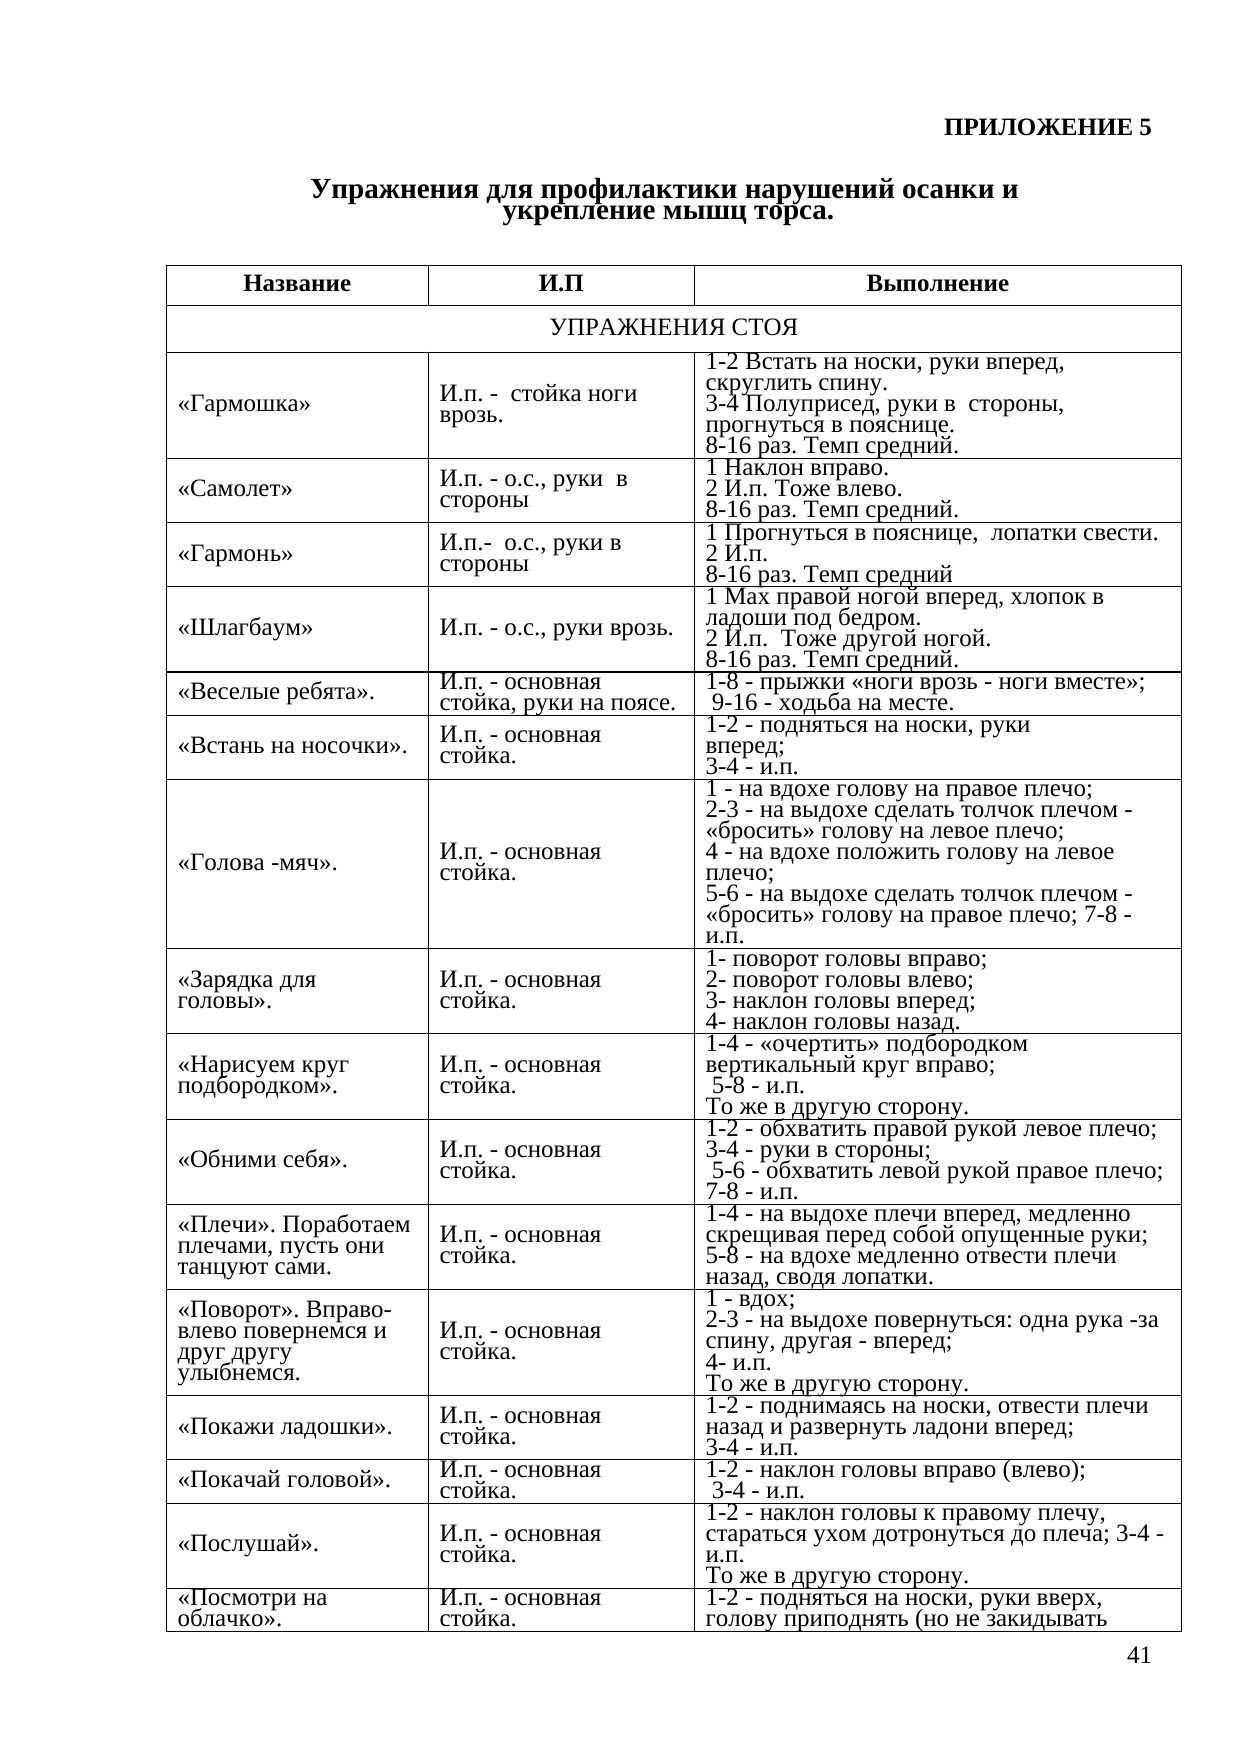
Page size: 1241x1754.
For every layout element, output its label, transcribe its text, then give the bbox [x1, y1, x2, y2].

table_cell «Голова -мяч». [167, 780, 428, 948]
table_header И.П [429, 266, 694, 305]
text Упражнения для профилактики нарушений осанки и [600, 181, 1152, 202]
table_cell И.п. - о.с., руки врозь. [429, 587, 694, 671]
table_cell И.п.- о.с., руки в стороны [429, 523, 694, 586]
table_header Название [167, 266, 428, 305]
table_cell «Поворот». Вправо-влево повернемся и друг другу улыбнемся. [167, 1290, 428, 1395]
table_cell 1- поворот головы вправо; 2- поворот головы влево; 3- наклон головы вперед; 4- наклон головы назад. [695, 949, 1181, 1033]
table_cell «Шлагбаум» [167, 587, 428, 671]
table_cell 1-2 - подняться на носки, руки вперед; 3-4 - и.п. [695, 716, 1181, 779]
table_cell И.п. - о.с., руки в стороны [429, 459, 694, 522]
table_cell И.п. - стойка ноги врозь. [429, 353, 694, 458]
table_cell И.п. - основная стойка. [429, 780, 694, 948]
table_cell «Нарисуем круг подбородком». [167, 1034, 428, 1118]
table_cell 1 - на вдохе голову на правое плечо; 2-3 - на выдохе сделать толчок плечом - «бросить» голову на левое плечо; 4 - на вдохе положить голову на левое плечо; 5-6 - на выдохе сделать толчок плечом - «бросить» голову на правое плечо; 7-8 - и.п. [695, 780, 1181, 948]
table_cell «Встань на носочки». [167, 716, 428, 779]
table_cell И.п. - основная стойка. [429, 1205, 694, 1289]
table_cell «Зарядка для головы». [167, 949, 428, 1033]
table_cell 1-4 - на выдохе плечи вперед, медленно скрещивая перед собой опущенные руки; 5-8 - на вдохе медленно отвести плечи назад, сводя лопатки. [695, 1205, 1181, 1289]
table_cell И.п. - основная стойка. [429, 1460, 694, 1502]
table_cell 1-2 - обхватить правой рукой левое плечо; 3-4 - руки в стороны; 5-6 - обхватить левой рукой правое плечо; 7-8 - и.п. [695, 1120, 1181, 1204]
table_cell 1-2 - поднимаясь на носки, отвести плечи назад и развернуть ладони вперед; 3-4 - и.п. [695, 1396, 1181, 1459]
table_cell «Покажи ладошки». [167, 1396, 428, 1459]
table_cell 1-4 - «очертить» подбородком вертикальный круг вправо; 5-8 - и.п. То же в другую сторону. [695, 1034, 1181, 1118]
table_cell «Обними себя». [167, 1120, 428, 1204]
table_cell УПРАЖНЕНИЯ СТОЯ [167, 306, 1181, 352]
table_cell 1 Наклон вправо. 2 И.п. Тоже влево. 8-16 раз. Темп средний. [695, 459, 1181, 522]
text ПРИЛОЖЕНИЕ 5 [177, 118, 1152, 139]
text Упражнения для профилактики нарушений осанки и [177, 181, 596, 202]
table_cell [695, 1589, 1181, 1631]
table_cell «Веселые ребята». [167, 673, 428, 714]
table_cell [167, 1589, 428, 1631]
table_cell И.п. - основная стойка. [429, 949, 694, 1033]
table_cell 1 - вдох; 2-3 - на выдохе повернуться: одна рука -за спину, другая - вперед; 4- и.п. То же в другую сторону. [695, 1290, 1181, 1395]
table_cell 1-2 - наклон головы вправо (влево); 3-4 - и.п. [695, 1460, 1181, 1502]
table_cell «Самолет» [167, 459, 428, 522]
table_cell И.п. - основная стойка, руки на поясе. [429, 673, 694, 714]
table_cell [429, 1589, 694, 1631]
table_cell И.п. - основная стойка. [429, 716, 694, 779]
table_header Выполнение [695, 266, 1181, 305]
table_cell И.п. - основная стойка. [429, 1504, 694, 1588]
table_cell И.п. - основная стойка. [429, 1396, 694, 1459]
table_cell И.п. - основная стойка. [429, 1034, 694, 1118]
table_cell «Покачай головой». [167, 1460, 428, 1502]
table_cell 1-2 - наклон головы к правому плечу, стараться ухом дотронуться до плеча; 3-4 - и.п. То же в другую сторону. [695, 1504, 1181, 1588]
table_cell 1-8 - прыжки «ноги врозь - ноги вместе»; 9-16 - ходьба на месте. [695, 673, 1181, 714]
table_cell «Плечи». Поработаем плечами, пусть они танцуют сами. [167, 1205, 428, 1289]
table_cell 1 Прогнуться в пояснице, лопатки свести. 2 И.п. 8-16 раз. Темп средний [695, 523, 1181, 586]
table_cell И.п. - основная стойка. [429, 1290, 694, 1395]
text укрепление мышц торса. [177, 202, 1152, 223]
table_cell И.п. - основная стойка. [429, 1120, 694, 1204]
table_cell «Послушай». [167, 1504, 428, 1588]
table_cell «Гармошка» [167, 353, 428, 458]
table_cell 1 Мах правой ногой вперед, хлопок в ладоши под бедром. 2 И.п. Тоже другой ногой. 8-16 раз. Темп средний. [695, 587, 1181, 671]
table_cell 1-2 Встать на носки, руки вперед, скруглить спину. 3-4 Полуприсед, руки в стороны, прогнуться в пояснице. 8-16 раз. Темп средний. [695, 353, 1181, 458]
table_cell «Гармонь» [167, 523, 428, 586]
